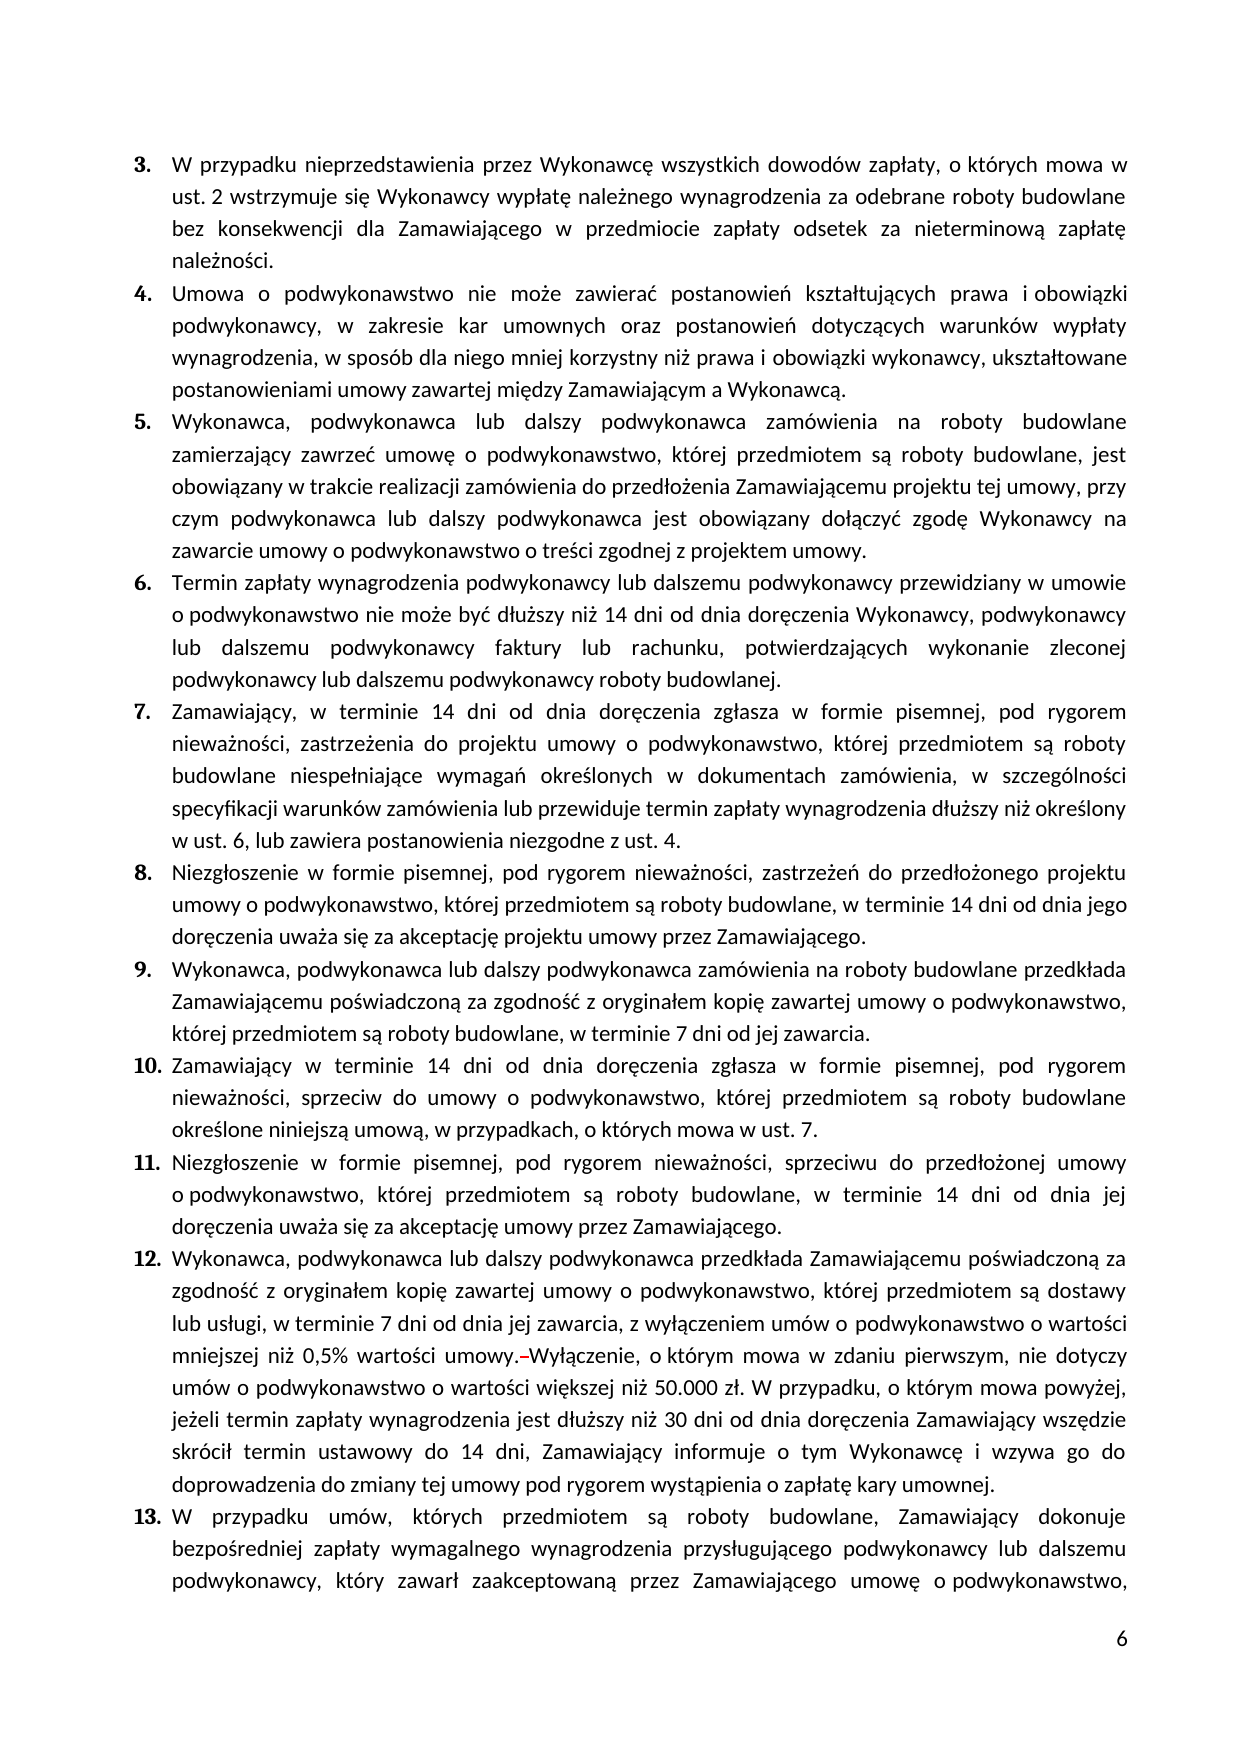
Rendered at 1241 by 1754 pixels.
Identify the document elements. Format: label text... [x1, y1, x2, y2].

list Niezgłoszenie w formie pisemnej, pod rygorem nieważności, sprzeciwu do przedłożonej umowy o podwykonawstwo, której przedmiotem są roboty budowlane, w terminie 14 dni od dnia jej doręczenia uważa się za akceptację umowy przez Zamawiającego. [134, 1148, 1128, 1240]
list W przypadku nieprzedstawienia przez Wykonawcę wszystkich dowodów zapłaty, o których mowa w ust. 2 wstrzymuje się Wykonawcy wypłatę należnego wynagrodzenia za odebrane roboty budowlane bez konsekwencji dla Zamawiającego w przedmiocie zapłaty odsetek za nieterminową zapłatę należności. [134, 150, 1128, 274]
list Zamawiający, w terminie 14 dni od dnia doręczenia zgłasza w formie pisemnej, pod rygorem nieważności, zastrzeżenia do projektu umowy o podwykonawstwo, której przedmiotem są roboty budowlane niespełniające wymagań określonych w dokumentach zamówienia, w szczególności specyfikacji warunków zamówienia lub przewiduje termin zapłaty wynagrodzenia dłuższy niż określony w ust. 6, lub zawiera postanowienia niezgodne z ust. 4. [134, 697, 1128, 854]
list Niezgłoszenie w formie pisemnej, pod rygorem nieważności, zastrzeżeń do przedłożonego projektu umowy o podwykonawstwo, której przedmiotem są roboty budowlane, w terminie 14 dni od dnia jego doręczenia uważa się za akceptację projektu umowy przez Zamawiającego. [134, 858, 1128, 951]
list Wykonawca, podwykonawca lub dalszy podwykonawca zamówienia na roboty budowlane zamierzający zawrzeć umowę o podwykonawstwo, której przedmiotem są roboty budowlane, jest obowiązany w trakcie realizacji zamówienia do przedłożenia Zamawiającemu projektu tej umowy, przy czym podwykonawca lub dalszy podwykonawca jest obowiązany dołączyć zgodę Wykonawcy na zawarcie umowy o podwykonawstwo o treści zgodnej z projektem umowy. [134, 407, 1128, 564]
list Termin zapłaty wynagrodzenia podwykonawcy lub dalszemu podwykonawcy przewidziany w umowie o podwykonawstwo nie może być dłuższy niż 14 dni od dnia doręczenia Wykonawcy, podwykonawcy lub dalszemu podwykonawcy faktury lub rachunku, potwierdzających wykonanie zleconej podwykonawcy lub dalszemu podwykonawcy roboty budowlanej. [134, 568, 1128, 693]
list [134, 1502, 1128, 1594]
list Wykonawca, podwykonawca lub dalszy podwykonawca zamówienia na roboty budowlane przedkłada Zamawiającemu poświadczoną za zgodność z oryginałem kopię zawartej umowy o podwykonawstwo, której przedmiotem są roboty budowlane, w terminie 7 dni od jej zawarcia. [134, 955, 1128, 1047]
list Wykonawca, podwykonawca lub dalszy podwykonawca przedkłada Zamawiającemu poświadczoną za zgodność z oryginałem kopię zawartej umowy o podwykonawstwo, której przedmiotem są dostawy lub usługi, w terminie 7 dni od dnia jej zawarcia, z wyłączeniem umów o podwykonawstwo o wartości mniejszej niż 0,5% wartości umowy. Wyłączenie, o którym mowa w zdaniu pierwszym, nie dotyczy umów o podwykonawstwo o wartości większej niż 50.000 zł. W przypadku, o którym mowa powyżej, jeżeli termin zapłaty wynagrodzenia jest dłuższy niż 30 dni od dnia doręczenia Zamawiający wszędzie skrócił termin ustawowy do 14 dni, Zamawiający informuje o tym Wykonawcę i wzywa go do doprowadzenia do zmiany tej umowy pod rygorem wystąpienia o zapłatę kary umownej. [134, 1244, 1128, 1498]
list Umowa o podwykonawstwo nie może zawierać postanowień kształtujących prawa i obowiązki podwykonawcy, w zakresie kar umownych oraz postanowień dotyczących warunków wypłaty wynagrodzenia, w sposób dla niego mniej korzystny niż prawa i obowiązki wykonawcy, ukształtowane postanowieniami umowy zawartej między Zamawiającym a Wykonawcą. [134, 279, 1128, 403]
list Zamawiający w terminie 14 dni od dnia doręczenia zgłasza w formie pisemnej, pod rygorem nieważności, sprzeciw do umowy o podwykonawstwo, której przedmiotem są roboty budowlane określone niniejszą umową, w przypadkach, o których mowa w ust. 7. [134, 1051, 1128, 1144]
